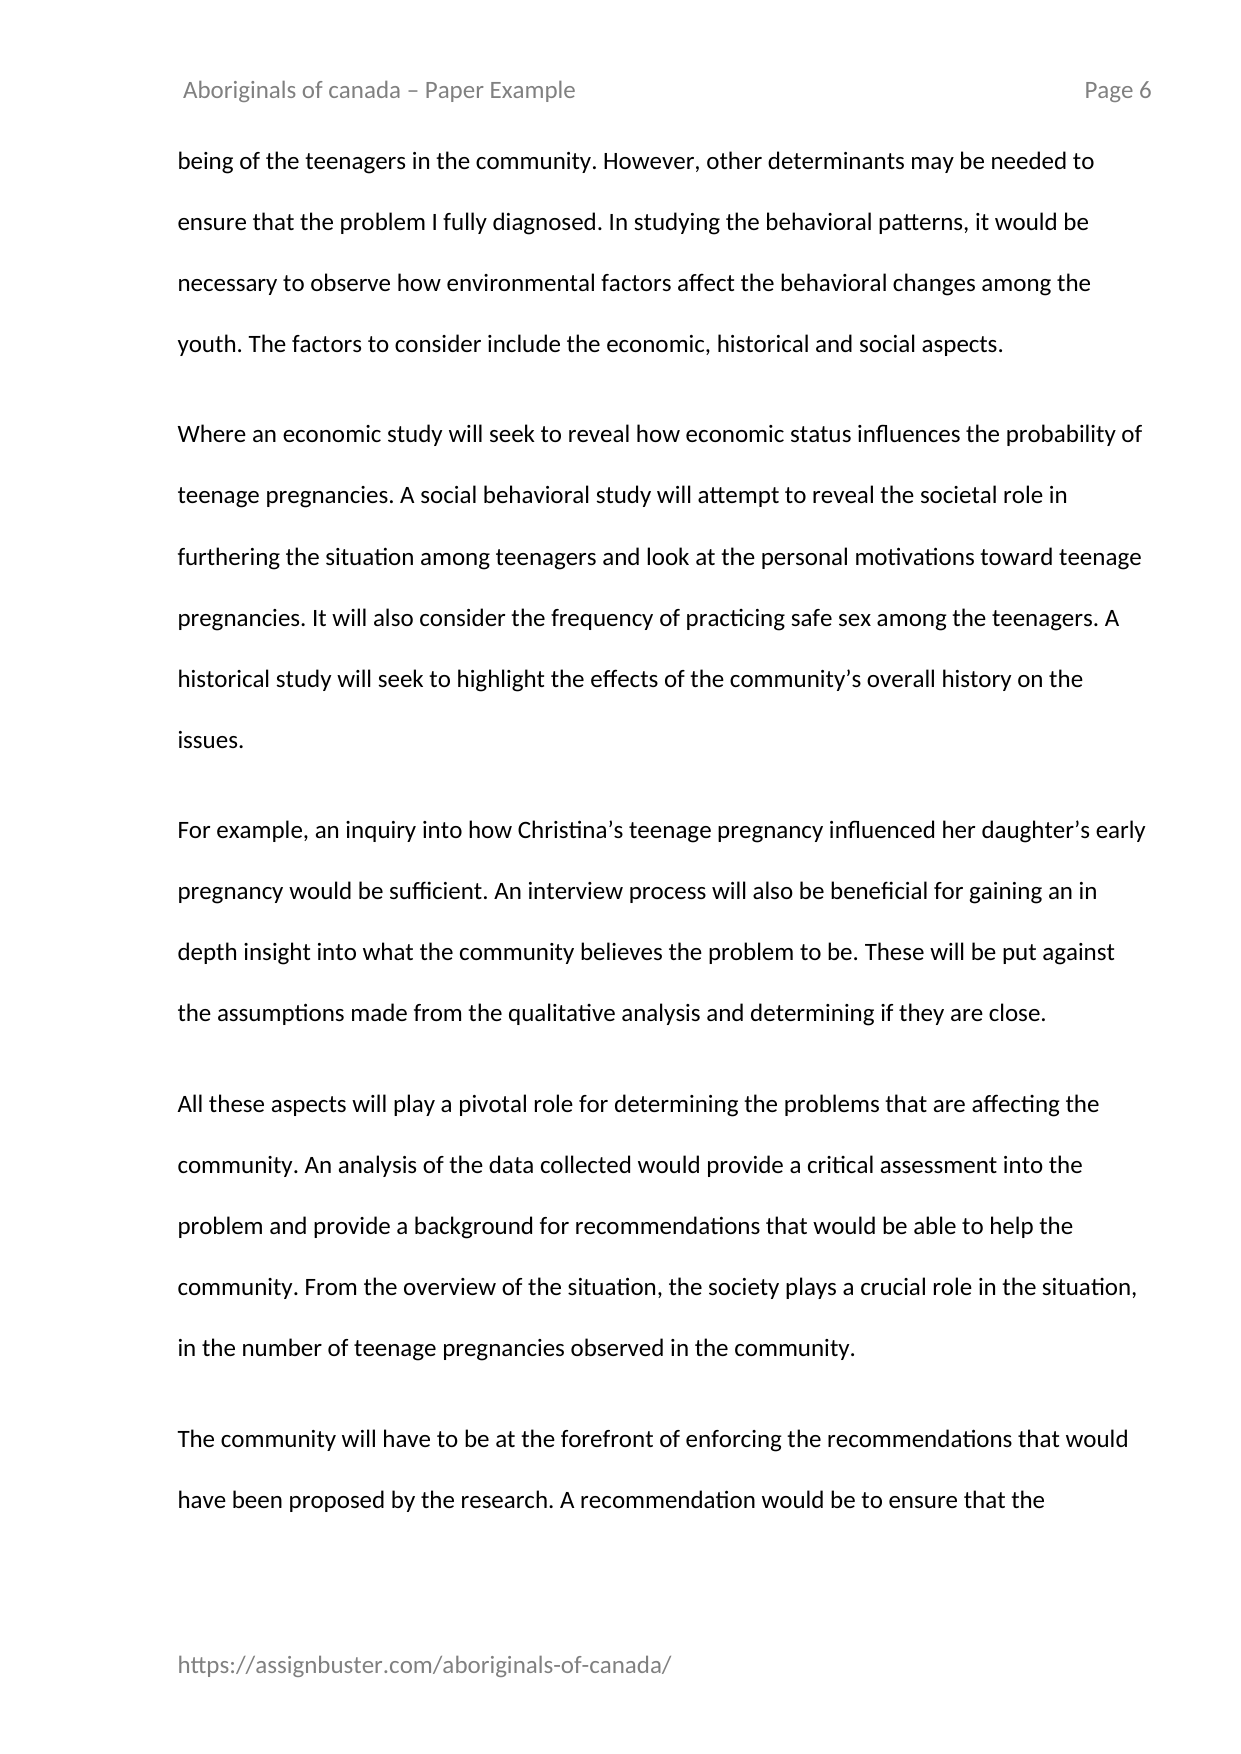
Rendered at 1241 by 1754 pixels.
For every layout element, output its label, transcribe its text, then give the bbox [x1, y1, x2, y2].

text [177, 1423, 1152, 1514]
text For example, an inquiry into how Christina’s teenage pregnancy influenced her daughter’s early pregnancy would be sufficient. An interview process will also be beneficial for gaining an in depth insight into what the community believes the problem to be. These will be put against the assumptions made from the qualitative analysis and determining if they are close. [177, 814, 1152, 1028]
text Where an economic study will seek to reveal how economic status influences the probability of teenage pregnancies. A social behavioral study will attempt to reveal the societal role in furthering the situation among teenagers and look at the personal motivations toward teenage pregnancies. It will also consider the frequency of practicing safe sex among the teenagers. A historical study will seek to highlight the effects of the community’s overall history on the issues. [177, 419, 1152, 754]
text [177, 145, 1152, 359]
text All these aspects will play a pivotal role for determining the problems that are affecting the community. An analysis of the data collected would provide a critical assessment into the problem and provide a background for recommendations that would be able to help the community. From the overview of the situation, the society plays a crucial role in the situation, in the number of teenage pregnancies observed in the community. [177, 1088, 1152, 1363]
